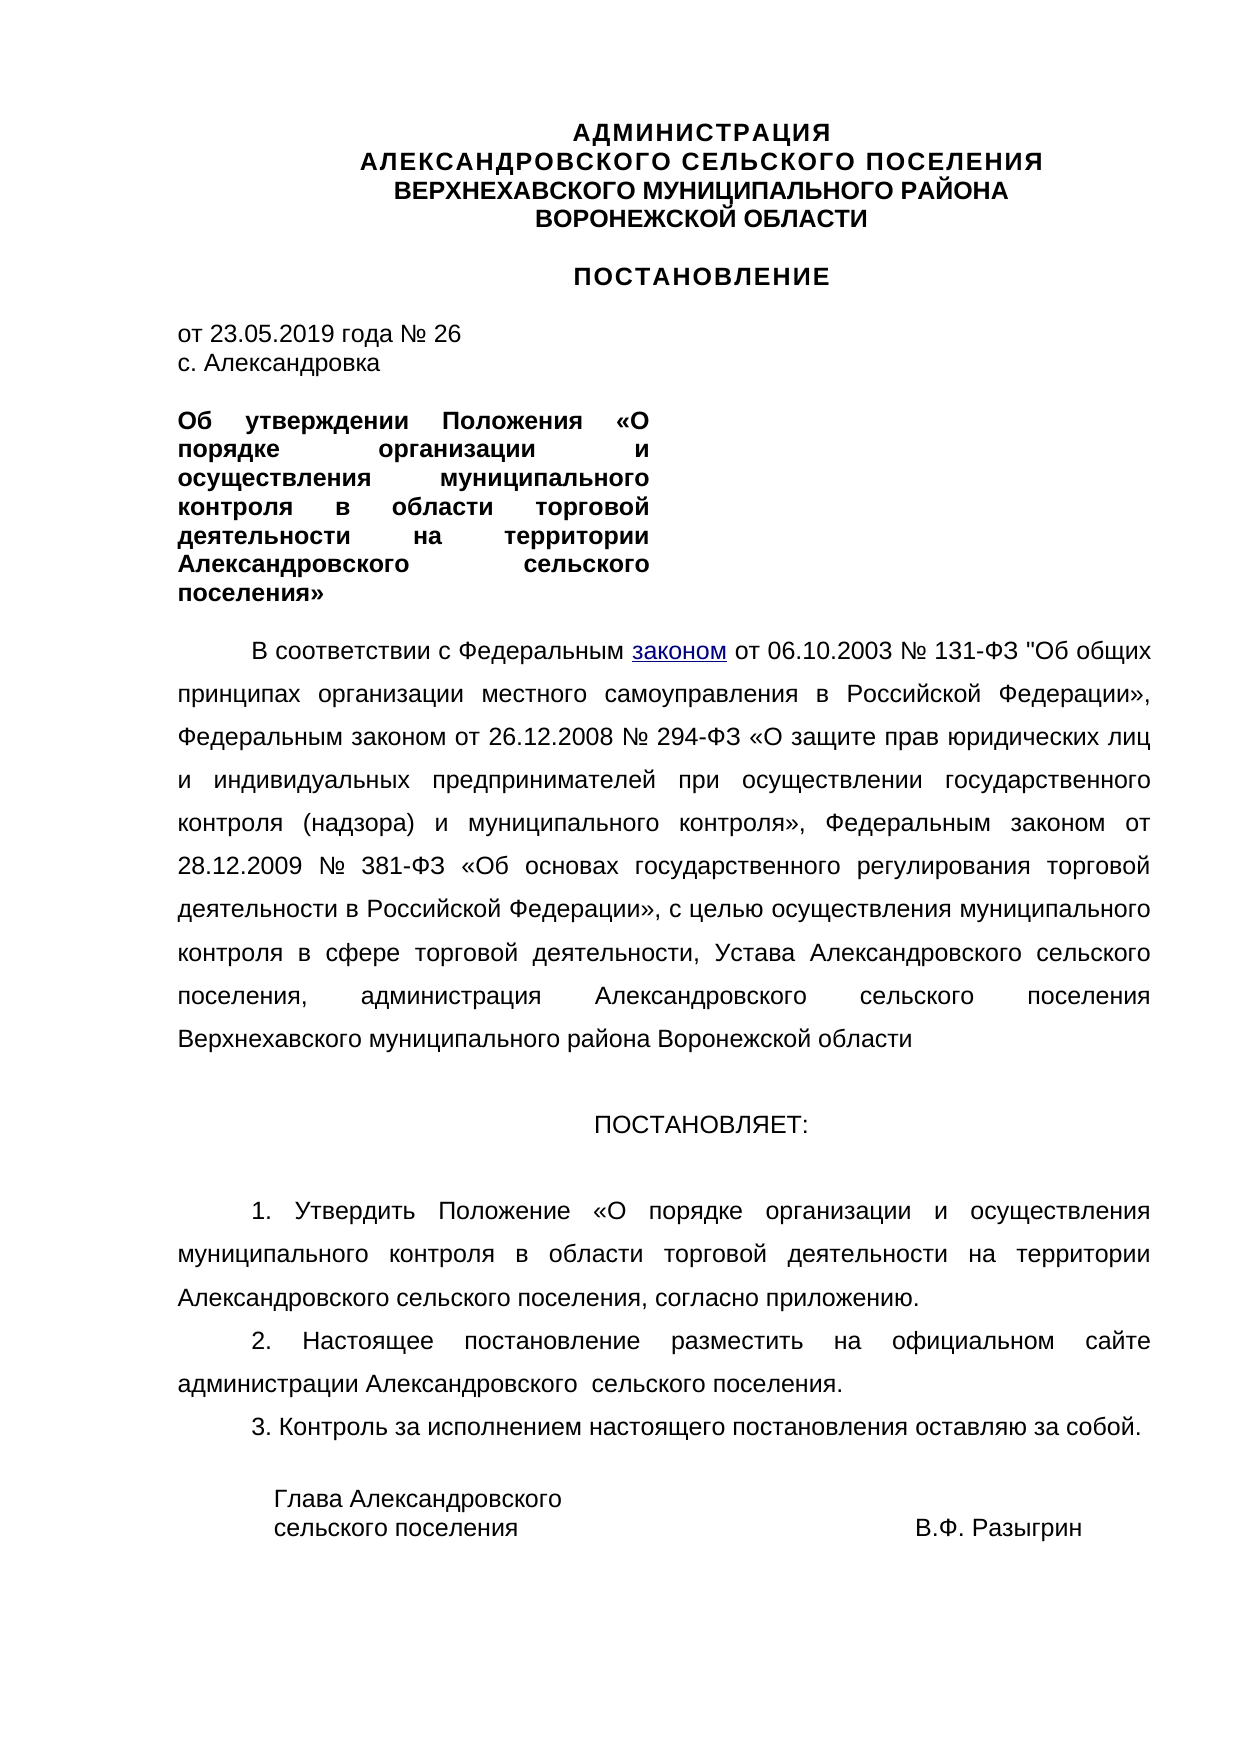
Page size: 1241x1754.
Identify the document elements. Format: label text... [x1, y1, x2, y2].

text от 23.05.2019 года № 26 [177, 319, 1152, 348]
text АДМИНИСТРАЦИЯ [177, 118, 1152, 147]
text Об утверждении Положения «О порядке организации и осуществления муниципального контроля в области торговой деятельности на территории Александровского сельского поселения» [177, 406, 650, 607]
text 1. Утвердить Положение «О порядке организации и осуществления муниципального контроля в области торговой деятельности на территории Александровского сельского поселения, согласно приложению. [177, 1196, 1152, 1311]
text 3. Контроль за исполнением настоящего постановления оставляю за собой. [177, 1412, 1152, 1441]
text ВОРОНЕЖСКОЙ ОБЛАСТИ [177, 204, 1152, 233]
text АЛЕКСАНДРОВСКОГО СЕЛЬСКОГО ПОСЕЛЕНИЯ [177, 147, 1152, 176]
text 2. Настоящее постановление разместить на официальном сайте администрации Александровского сельского поселения. [177, 1326, 1152, 1397]
text с. Александровка [177, 348, 1152, 377]
text ПОСТАНОВЛЕНИЕ [177, 262, 1152, 291]
table_header Глава Александровского сельского поселения [262, 1484, 671, 1541]
text ВЕРХНЕХАВСКОГО МУНИЦИПАЛЬНОГО РАЙОНА [177, 176, 1152, 204]
table_header В.Ф. Разыгрин [671, 1484, 1152, 1541]
text В соответствии с Федеральным законом от 06.10.2003 № 131-ФЗ "Об общих принципах организации местного самоуправления в Российской Федерации», Федеральным законом от 26.12.2008 № 294-ФЗ «О защите прав юридических лиц и индивидуальных предпринимателей при осуществлении государственного контроля (надзора) и муниципального контроля», Федеральным законом от 28.12.2009 № 381-ФЗ «Об основах государственного регулирования торговой деятельности в Российской Федерации», с целью осуществления муниципального контроля в сфере торговой деятельности, Устава Александровского сельского поселения, администрация Александровского сельского поселения Верхнехавского муниципального района Воронежской области [177, 636, 1152, 1052]
text ПОСТАНОВЛЯЕТ: [177, 1110, 1152, 1139]
